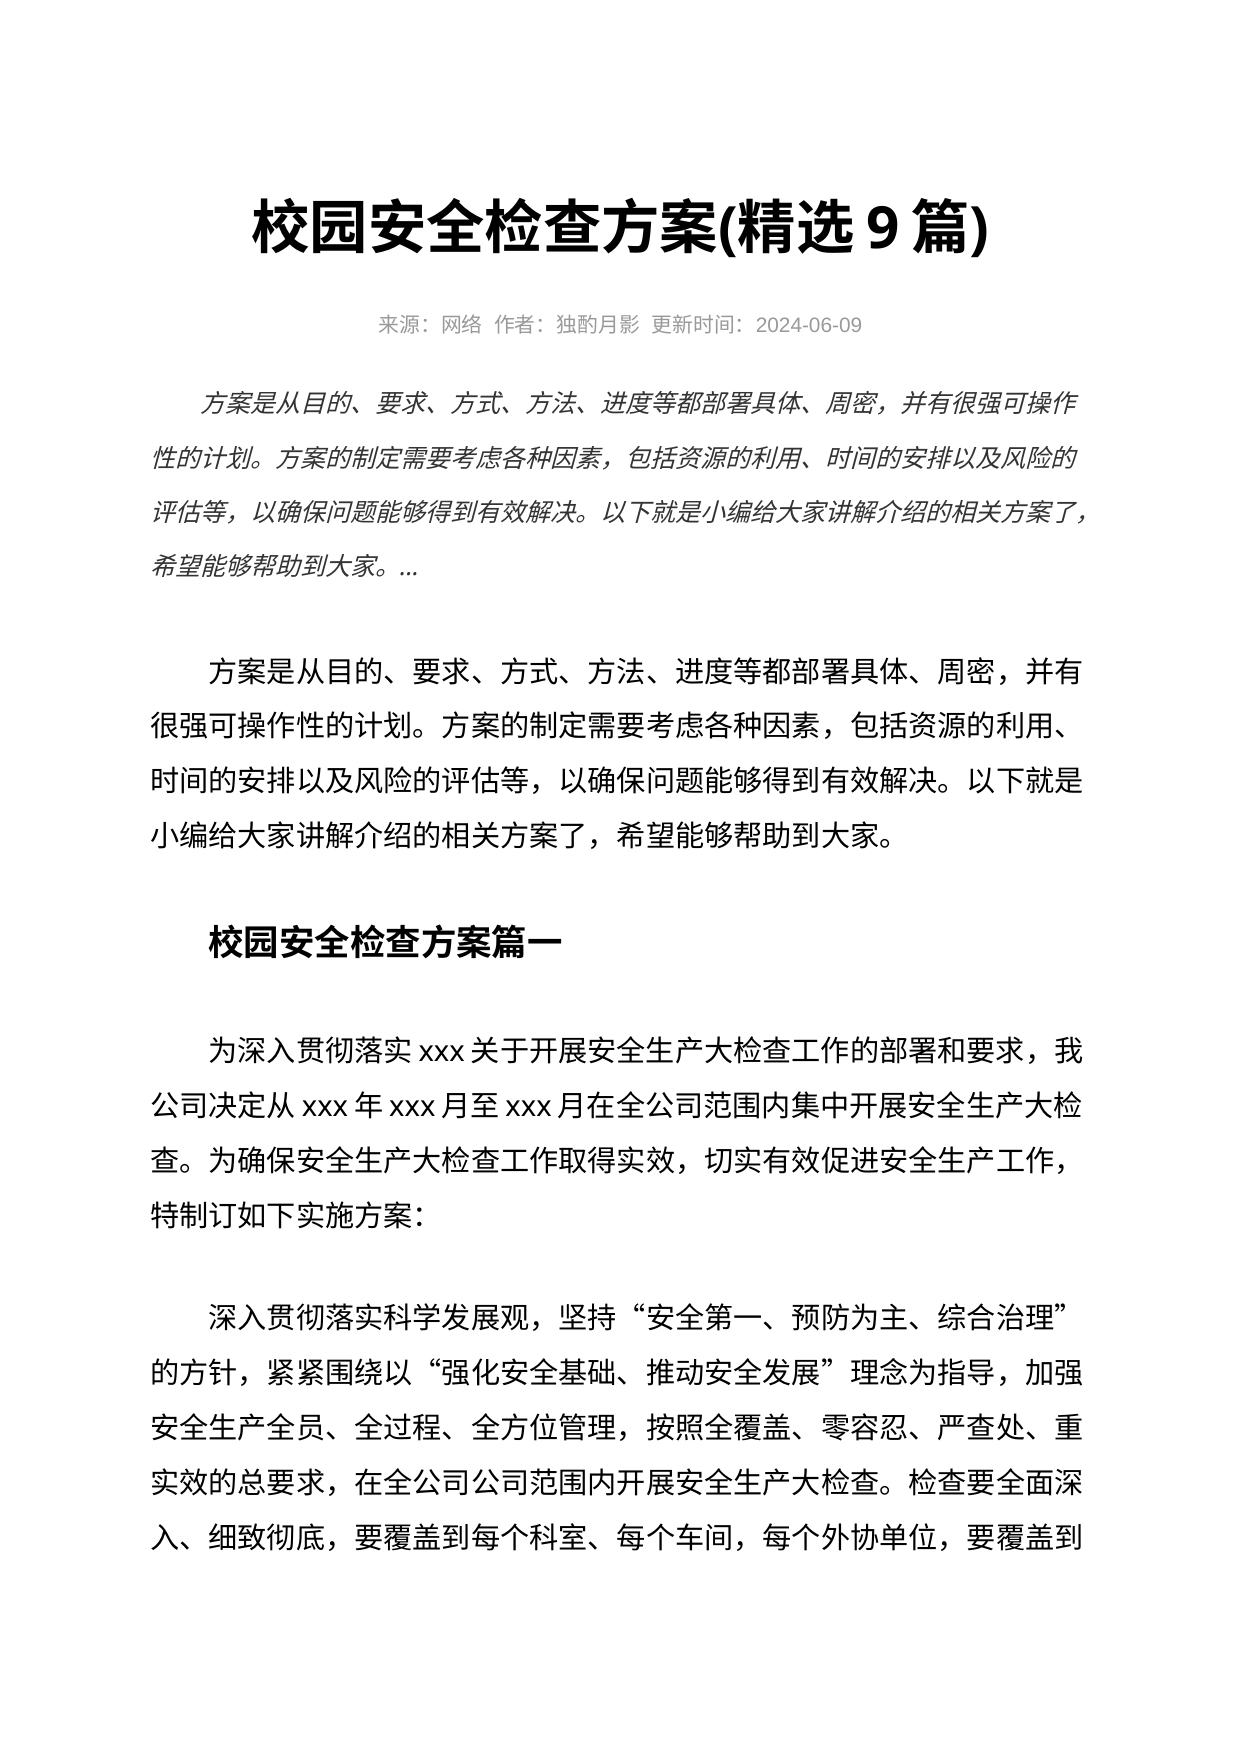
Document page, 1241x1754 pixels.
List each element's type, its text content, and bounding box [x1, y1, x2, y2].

text 方案是从目的、要求、方式、方法、进度等都部署具体、周密，并有很强可操作性的计划。方案的制定需要考虑各种因素，包括资源的利用、时间的安排以及风险的评估等，以确保问题能够得到有效解决。以下就是小编给大家讲解介绍的相关方案了，希望能够帮助到大家。 [150, 648, 1090, 855]
text 方案是从目的、要求、方式、方法、进度等都部署具体、周密，并有很强可操作性的计划。方案的制定需要考虑各种因素，包括资源的利用、时间的安排以及风险的评估等，以确保问题能够得到有效解决。以下就是小编给大家讲解介绍的相关方案了，希望能够帮助到大家。... [150, 384, 1090, 583]
text 为深入贯彻落实xxx关于开展安全生产大检查工作的部署和要求，我公司决定从xxx年xxx月至xxx月在全公司范围内集中开展安全生产大检查。为确保安全生产大检查工作取得实效，切实有效促进安全生产工作，特制订如下实施方案： [150, 1028, 1090, 1235]
text 校园安全检查方案篇一 [150, 914, 1090, 966]
subtitle 校园安全检查方案(精选9篇) [150, 181, 1090, 266]
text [150, 1295, 1090, 1557]
text 来源：网络 作者：独酌月影 更新时间：2024-06-09 [150, 313, 1090, 337]
